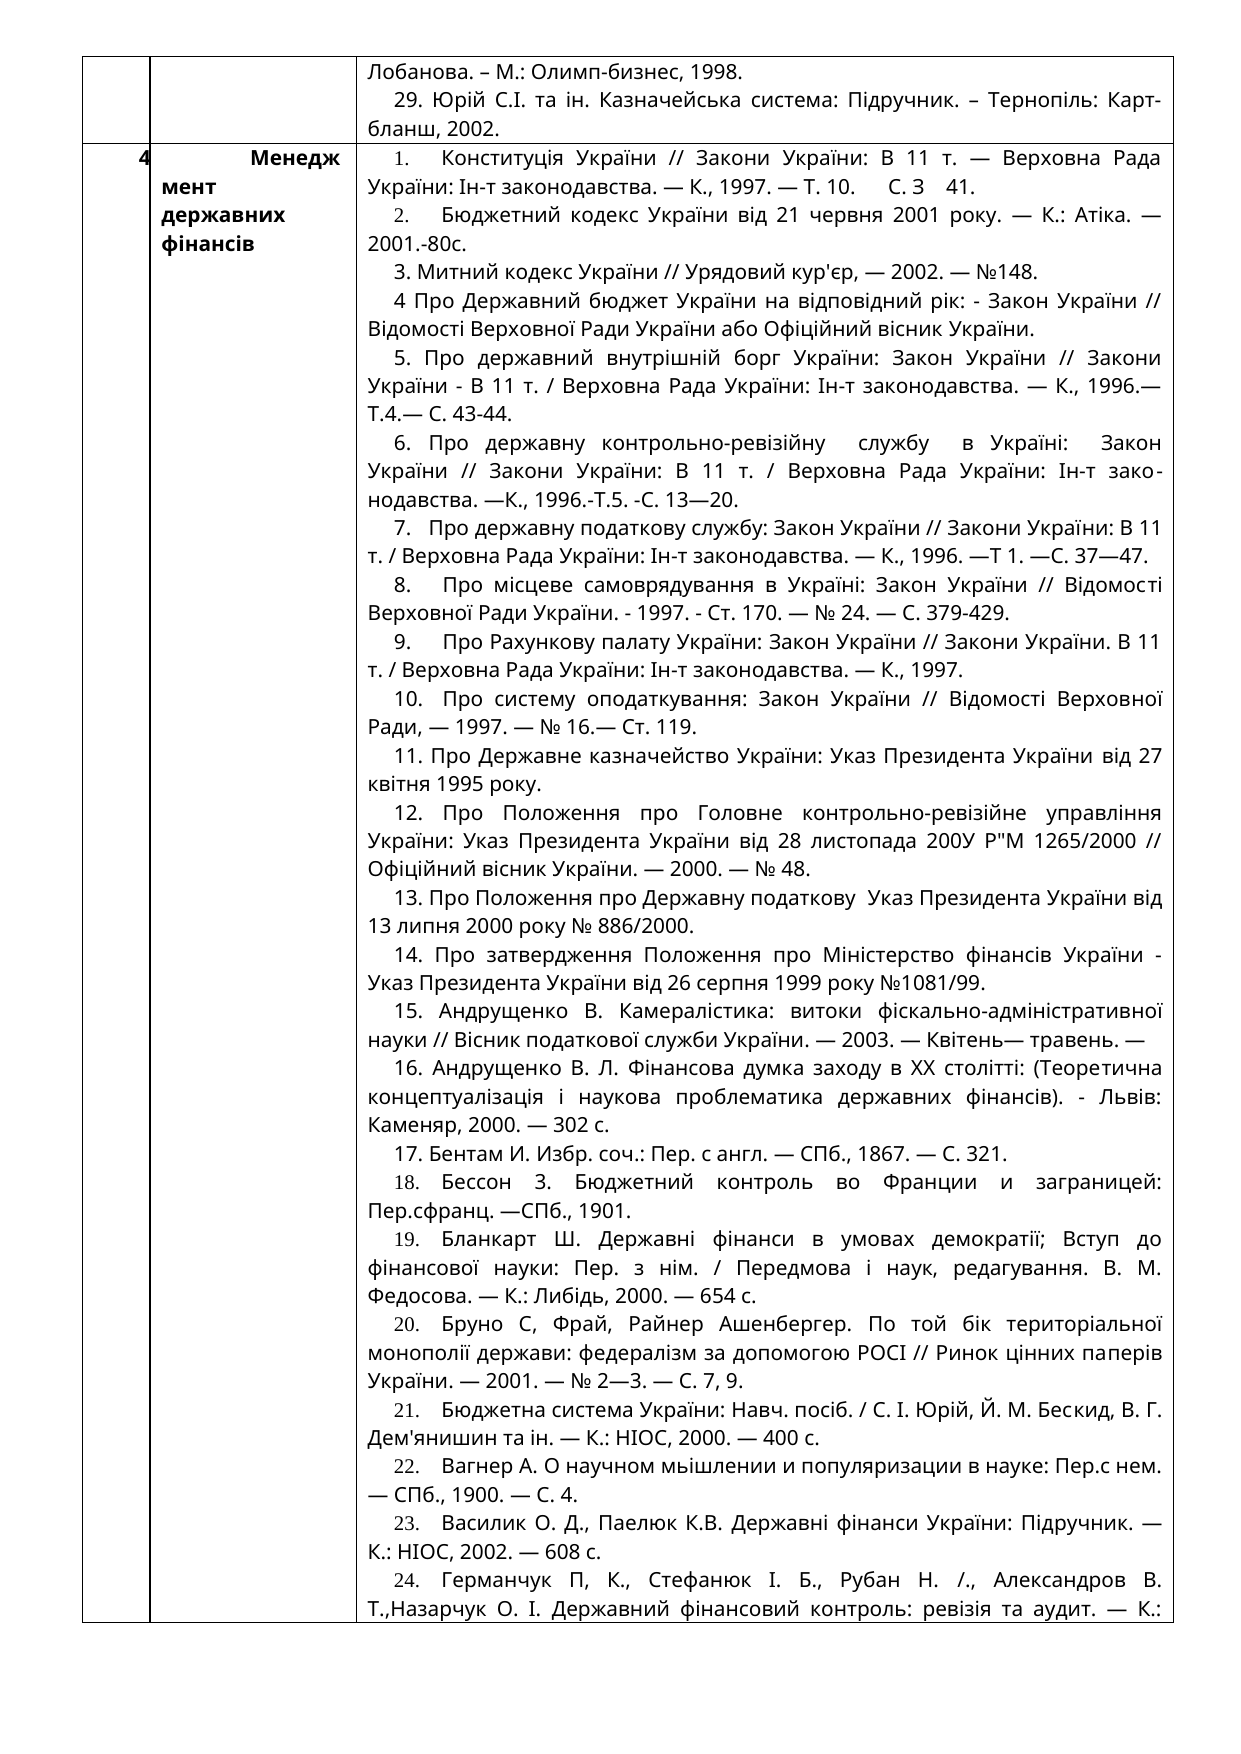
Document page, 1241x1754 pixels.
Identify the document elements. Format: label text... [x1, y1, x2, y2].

table_cell 3 [83, 57, 149, 142]
table_cell 4 [83, 144, 149, 1622]
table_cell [151, 144, 356, 1622]
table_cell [151, 57, 356, 142]
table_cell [357, 57, 1173, 142]
